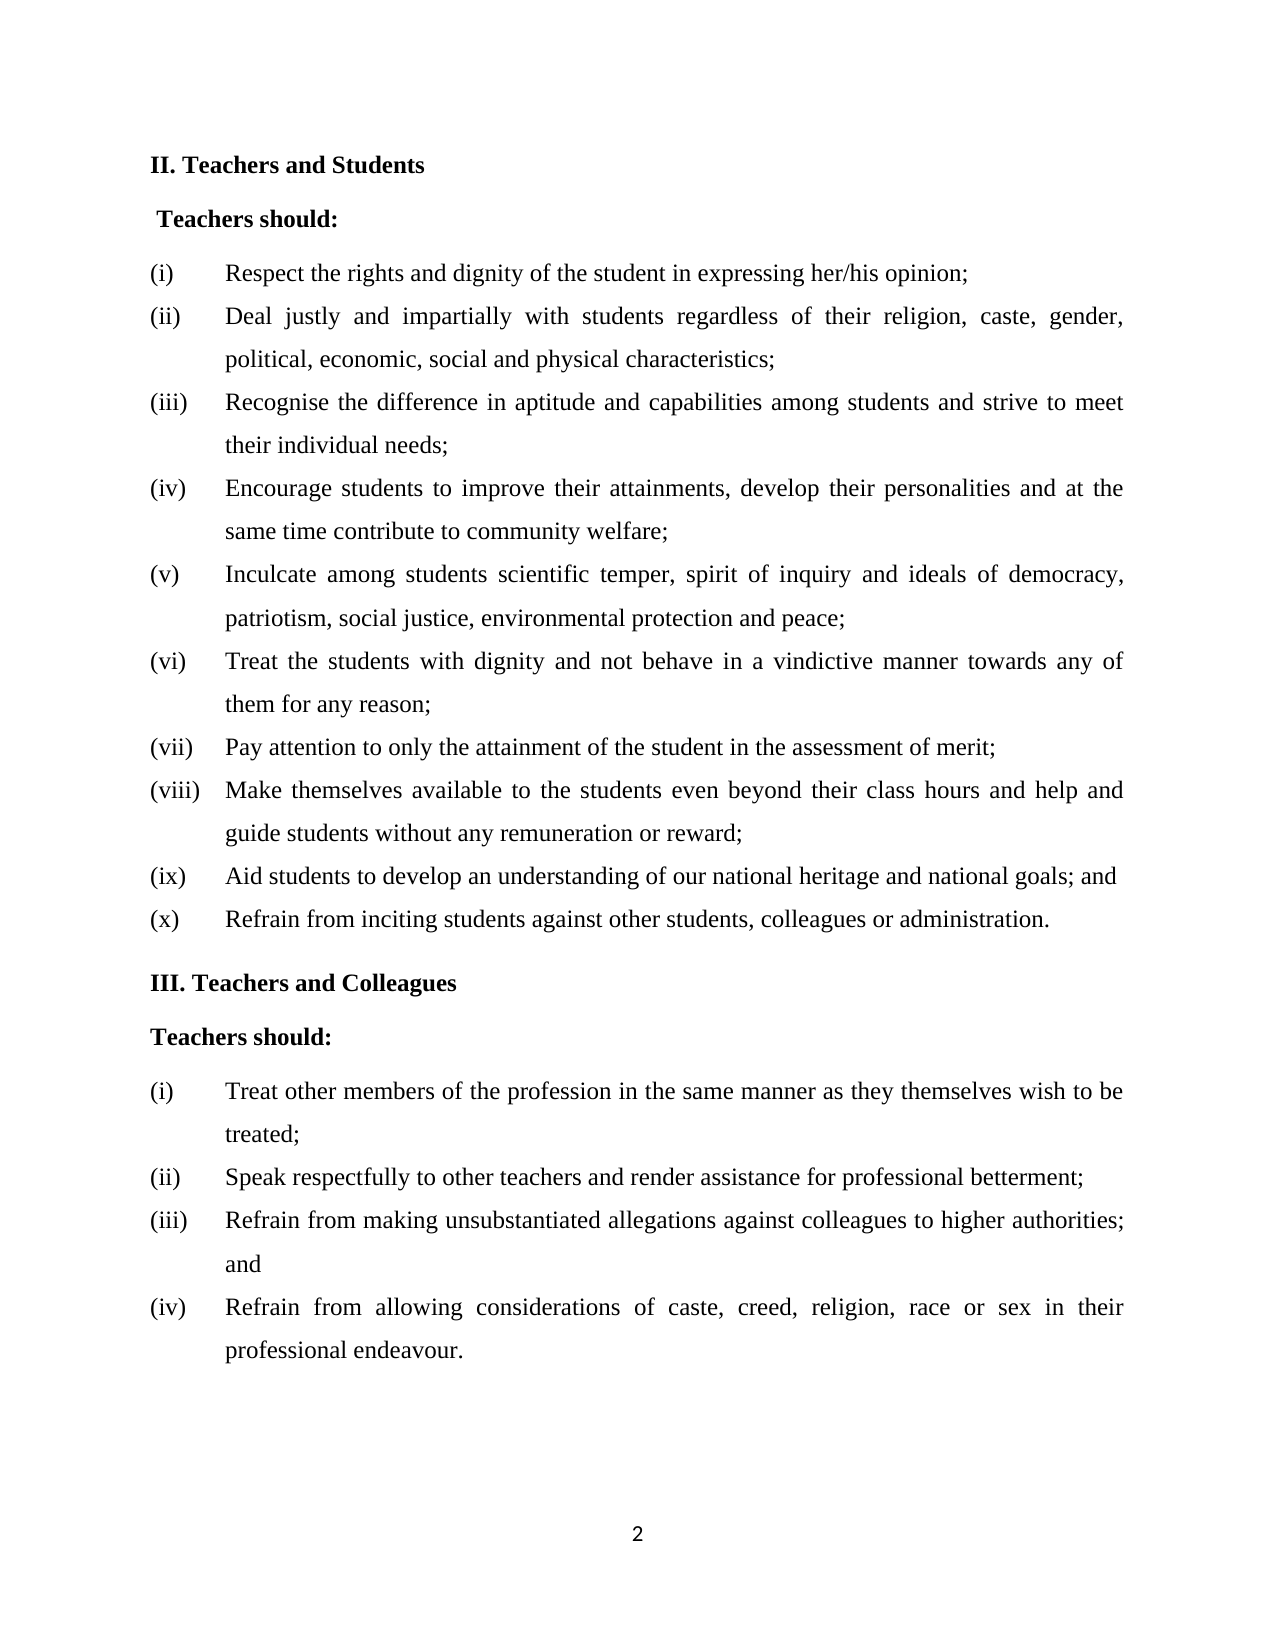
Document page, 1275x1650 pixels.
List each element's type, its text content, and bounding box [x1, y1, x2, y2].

list Refrain from allowing considerations of caste, creed, religion, race or sex in their professional endeavour. [150, 1292, 1125, 1364]
list Pay attention to only the attainment of the student in the assessment of merit; [150, 732, 1125, 761]
list Encourage students to improve their attainments, develop their personalities and at the same time contribute to community welfare; [150, 473, 1125, 545]
list Respect the rights and dignity of the student in expressing her/his opinion; [150, 258, 1125, 286]
list Treat other members of the profession in the same manner as they themselves wish to be treated; [150, 1076, 1125, 1148]
text Teachers should: [150, 204, 1125, 233]
list Make themselves available to the students even beyond their class hours and help and guide students without any remuneration or reward; [150, 775, 1125, 847]
text III. Teachers and Colleagues [150, 968, 1125, 997]
list Aid students to develop an understanding of our national heritage and national goals; and [150, 861, 1125, 890]
text II. Teachers and Students [150, 150, 1125, 179]
list Refrain from inciting students against other students, colleagues or administration. [150, 904, 1125, 933]
list Speak respectfully to other teachers and render assistance for professional betterment; [150, 1162, 1125, 1191]
list Inculcate among students scientific temper, spirit of inquiry and ideals of democracy, patriotism, social justice, environmental protection and peace; [150, 559, 1125, 631]
list Refrain from making unsubstantiated allegations against colleagues to higher authorities; and [150, 1206, 1125, 1277]
list Treat the students with dignity and not behave in a vindictive manner towards any of them for any reason; [150, 646, 1125, 718]
list Recognise the difference in aptitude and capabilities among students and strive to meet their individual needs; [150, 387, 1125, 459]
text Teachers should: [150, 1022, 1125, 1051]
list Deal justly and impartially with students regardless of their religion, caste, gender, political, economic, social and physical characteristics; [150, 301, 1125, 373]
